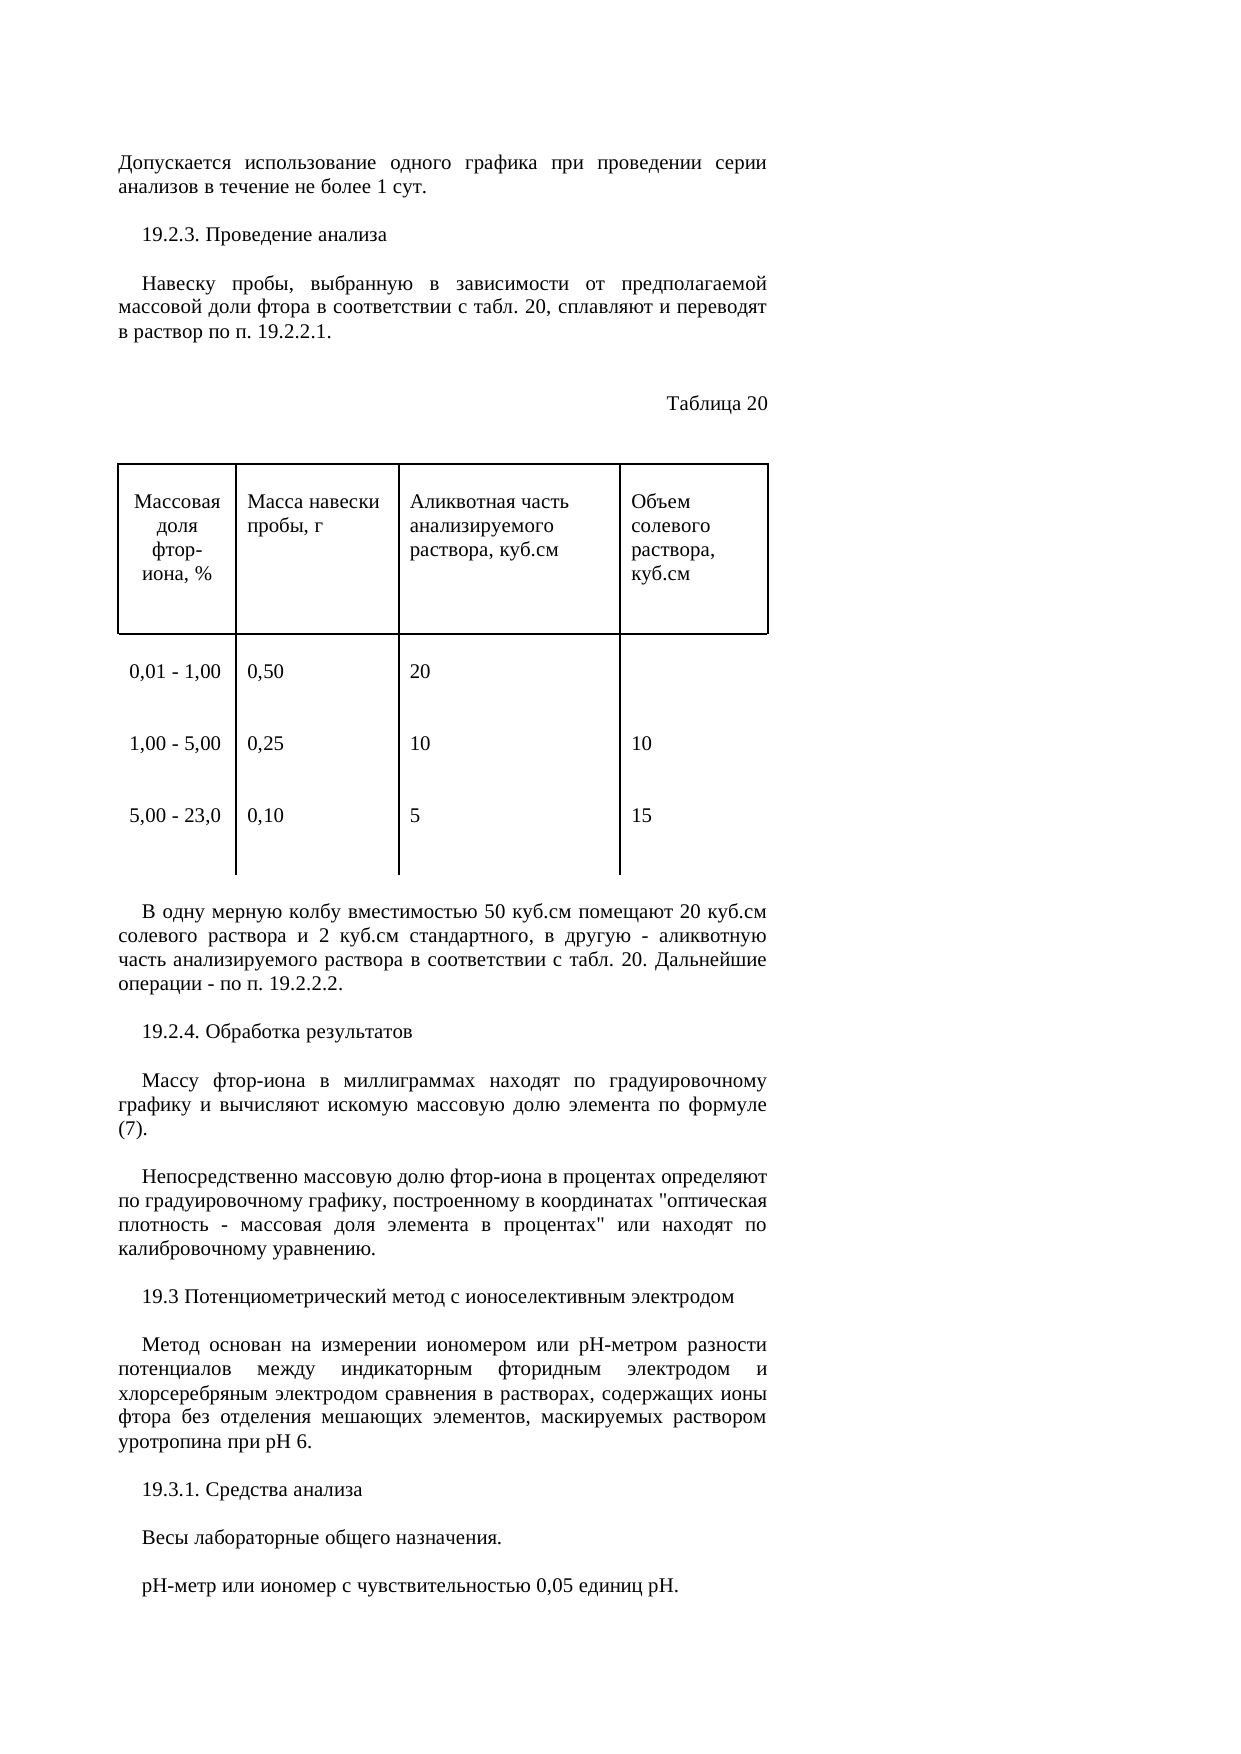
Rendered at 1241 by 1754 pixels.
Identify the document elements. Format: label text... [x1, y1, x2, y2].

text Таблица 20 [118, 391, 768, 415]
table_cell 0,01 - 1,00 [118, 634, 235, 731]
table_cell 5 [400, 803, 619, 875]
table_cell 1,00 - 5,00 [118, 731, 235, 803]
table_header Массовая доля фтор-иона, % [119, 465, 235, 633]
table_header Объем солевого раствора, куб.см [621, 465, 767, 633]
text Весы лабораторные общего назначения. [118, 1525, 768, 1549]
table_cell 5,00 - 23,0 [118, 803, 235, 875]
table_cell 0,10 [237, 803, 398, 875]
table_cell 0,50 [237, 635, 398, 731]
text Массу фтор-иона в миллиграммах находят по градуировочному графику и вычисляют искомую массовую долю элемента по формуле (7). [118, 1067, 768, 1140]
table_cell 20 [400, 635, 619, 731]
text 19.2.3. Проведение анализа [118, 222, 768, 246]
text рН-метр или иономер с чувствительностью 0,05 единиц рН. [118, 1573, 768, 1597]
table_header Масса навески пробы, г [237, 465, 398, 633]
text Навеску пробы, выбранную в зависимости от предполагаемой массовой доли фтора в соответствии с табл. 20, сплавляют и переводят в раствор по п. 19.2.2.1. [118, 270, 768, 342]
text 19.2.4. Обработка результатов [118, 1019, 768, 1043]
text 19.3.1. Средства анализа [118, 1477, 768, 1501]
text Метод основан на измерении иономером или рН-метром разности потенциалов между индикаторным фторидным электродом и хлорсеребряным электродом сравнения в растворах, содержащих ионы фтора без отделения мешающих элементов, маскируемых раствором уротропина при рН 6. [118, 1332, 768, 1452]
table_cell 10 [621, 731, 768, 803]
table_cell 0,25 [237, 731, 398, 803]
table_cell 10 [400, 731, 619, 803]
text В одну мерную колбу вместимостью 50 куб.см помещают 20 куб.см солевого раствора и 2 куб.см стандартного, в другую - аликвотную часть анализируемого раствора в соответствии с табл. 20. Дальнейшие операции - по п. 19.2.2.2. [118, 899, 768, 995]
table_cell 15 [621, 803, 768, 875]
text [118, 150, 768, 198]
text 19.3 Потенциометрический метод с ионоселективным электродом [118, 1284, 768, 1308]
text Непосредственно массовую долю фтор-иона в процентах определяют по градуировочному графику, построенному в координатах "оптическая плотность - массовая доля элемента в процентах" или находят по калибровочному уравнению. [118, 1164, 768, 1260]
table_header Аликвотная часть анализируемого раствора, куб.см [400, 465, 619, 633]
table_cell [621, 634, 768, 731]
